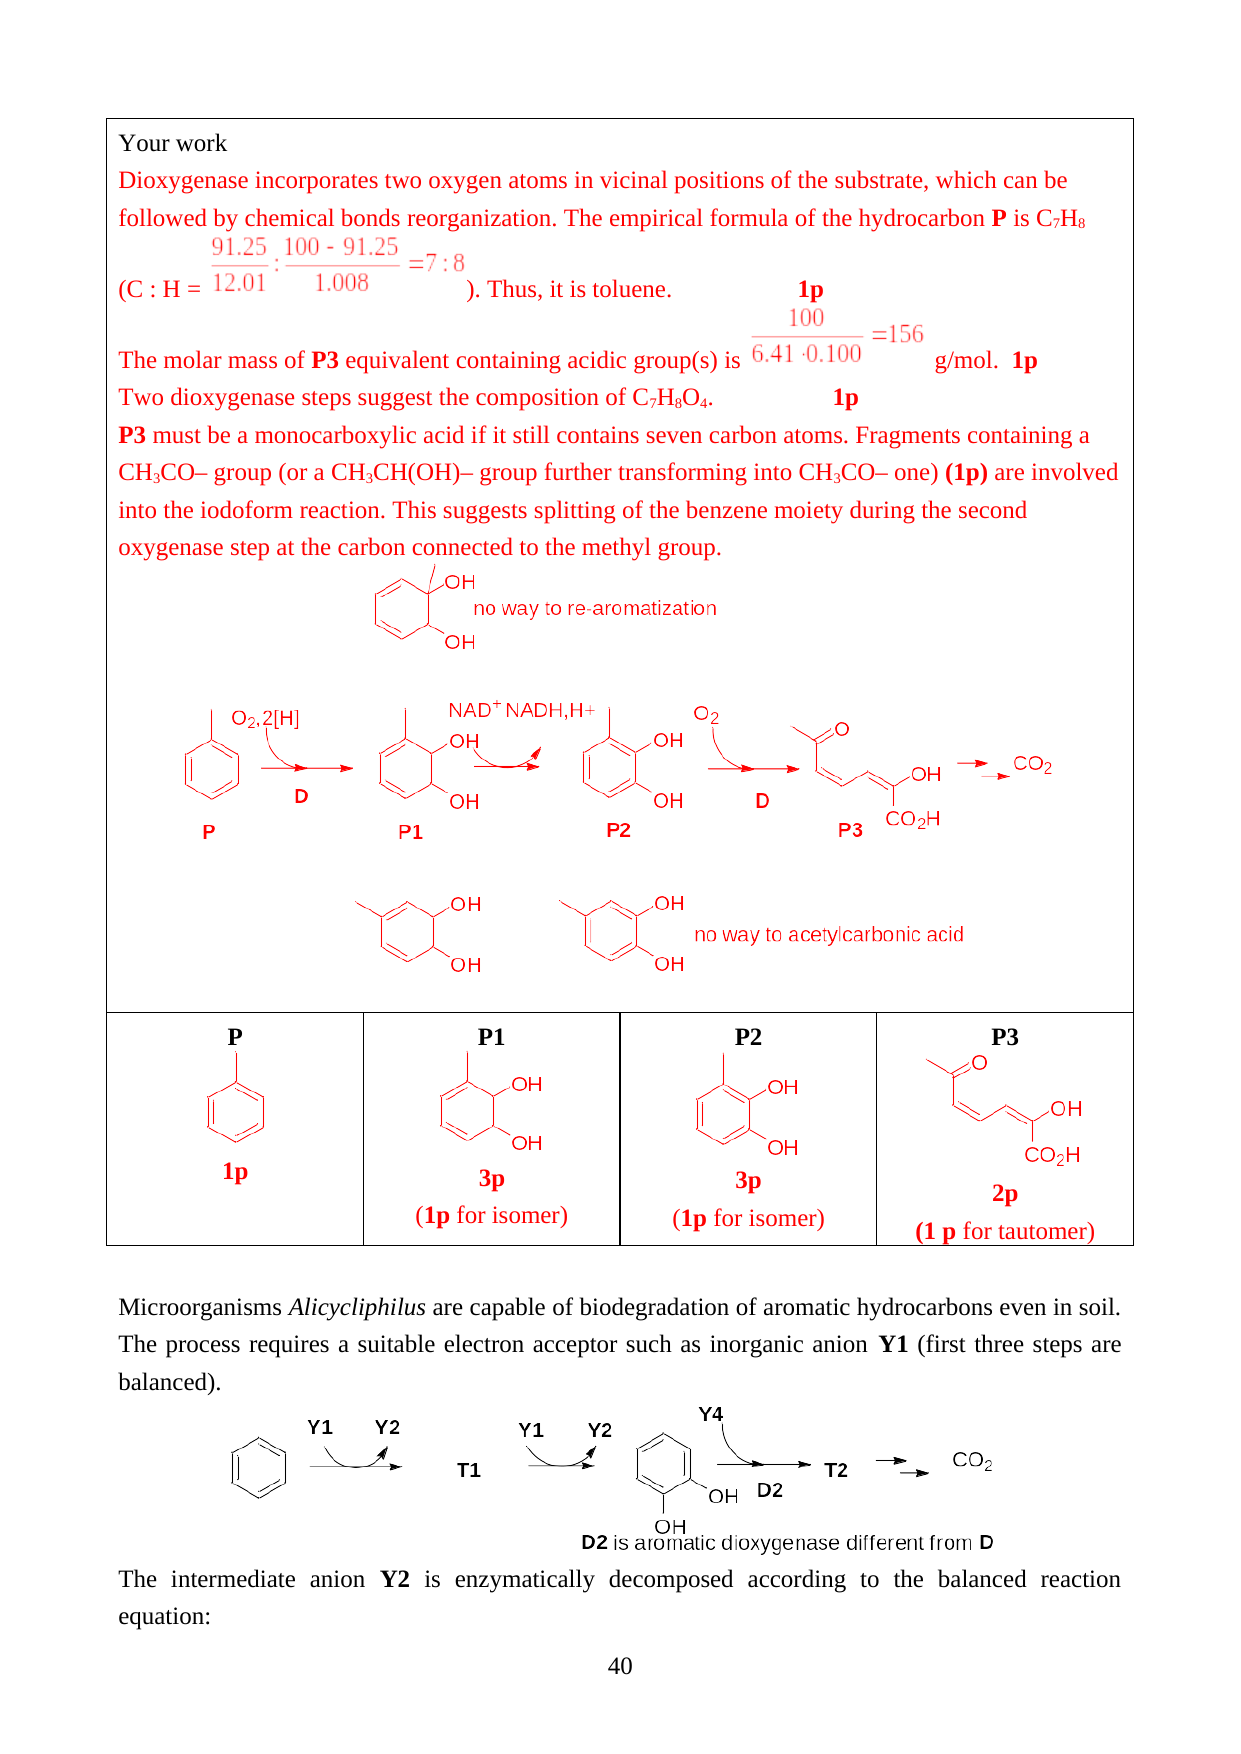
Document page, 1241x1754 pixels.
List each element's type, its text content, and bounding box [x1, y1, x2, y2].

table_header Your work Dioxygenase incorporates two oxygen atoms in vicinal positions of the substrate, which can be followed by chemical bonds reorganization. The empirical formula of the hydrocarbon Р is C7H8 (C : H = ). Thus, it is toluene. 1p The molar mass of P3 equivalent containing acidic group(s) is g/mol. 1p Two dioxygenase steps suggest the composition of C7H8O4. 1p P3 must be a monocarboxylic acid if it still contains seven carbon atoms. Fragments containing a СH3CO– group (or a СH3CH(OH)– group further transforming into СH3CO– one) (1p) are involved into the iodoform reaction. This suggests splitting of the benzene moiety during the second oxygenase step at the carbon connected to the methyl group. [107, 119, 1133, 1012]
table_cell P 1p [107, 1013, 363, 1245]
table_cell P2 3p (1p for isomer) [621, 1013, 876, 1245]
text Microorganisms Alicycliphilus are capable of biodegradation of aromatic hydrocarbons even in soil. The process requires a suitable electron acceptor such as inorganic anion Y1 (first three steps are balanced). [118, 1283, 1122, 1396]
table_cell P3 2p (1 p for tautomer) [877, 1013, 1133, 1245]
list The intermediate anion Y2 is enzymatically decomposed according to the balanced reaction equation: [118, 1555, 1122, 1630]
table_cell P1 3p (1p for isomer) [364, 1013, 619, 1245]
